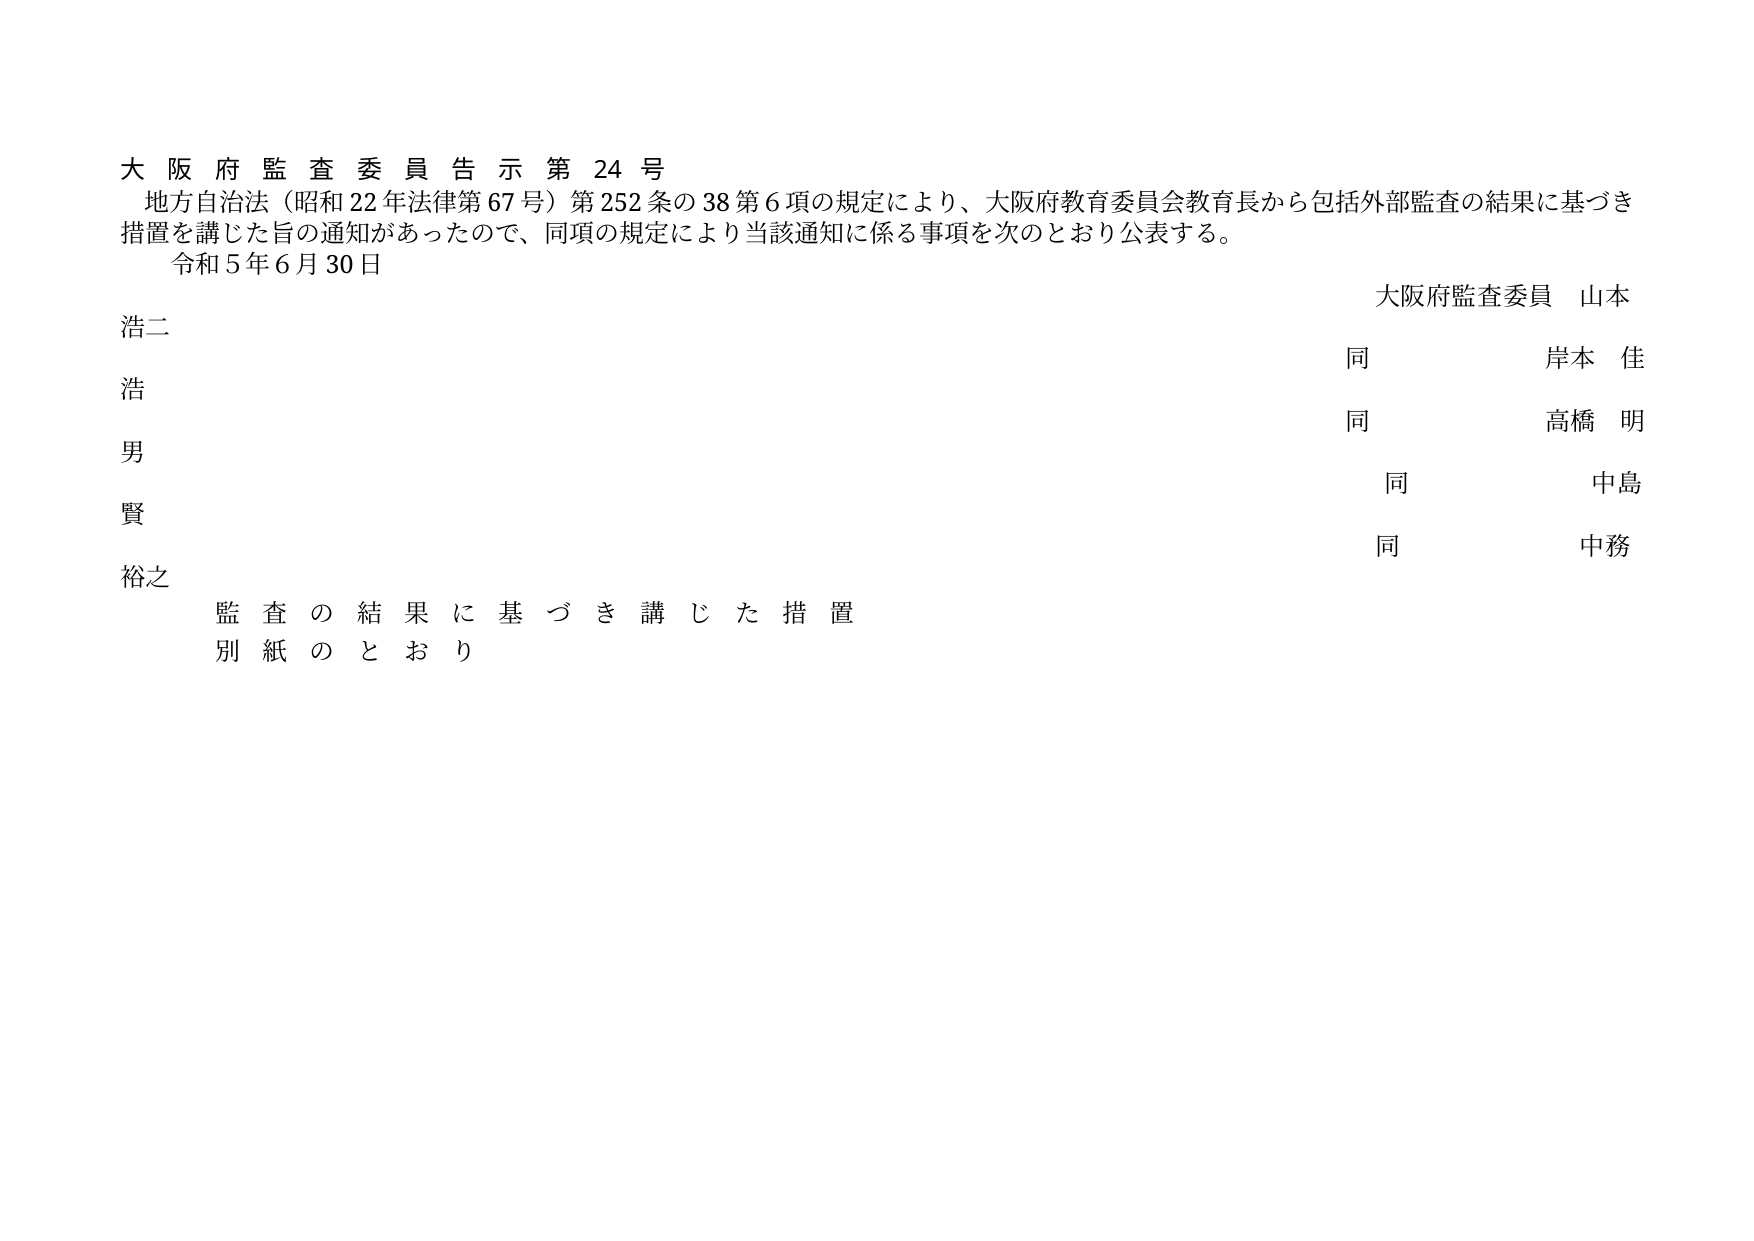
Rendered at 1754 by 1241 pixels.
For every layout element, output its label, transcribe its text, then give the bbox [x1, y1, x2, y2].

text 同 高橋 明男 [120, 405, 1646, 468]
text 同 岸本 佳浩 [120, 343, 1646, 405]
text 大阪府監査委員 山本 浩二 [120, 280, 1636, 343]
text 別紙のとおり [120, 630, 1634, 668]
text 監査の結果に基づき講じた措置 [120, 593, 1634, 630]
text 令和５年６月30日 [120, 249, 1646, 280]
text 同 中務 裕之 [120, 530, 1636, 593]
text 大阪府監査委員告示第24号 [120, 149, 1634, 186]
text 地方自治法（昭和22年法律第67号）第252条の38第６項の規定により、大阪府教育委員会教育長から包括外部監査の結果に基づき措置を講じた旨の通知があったので、同項の規定により当該通知に係る事項を次のとおり公表する。 [120, 186, 1636, 249]
text 同 中島 賢 [120, 468, 1646, 530]
